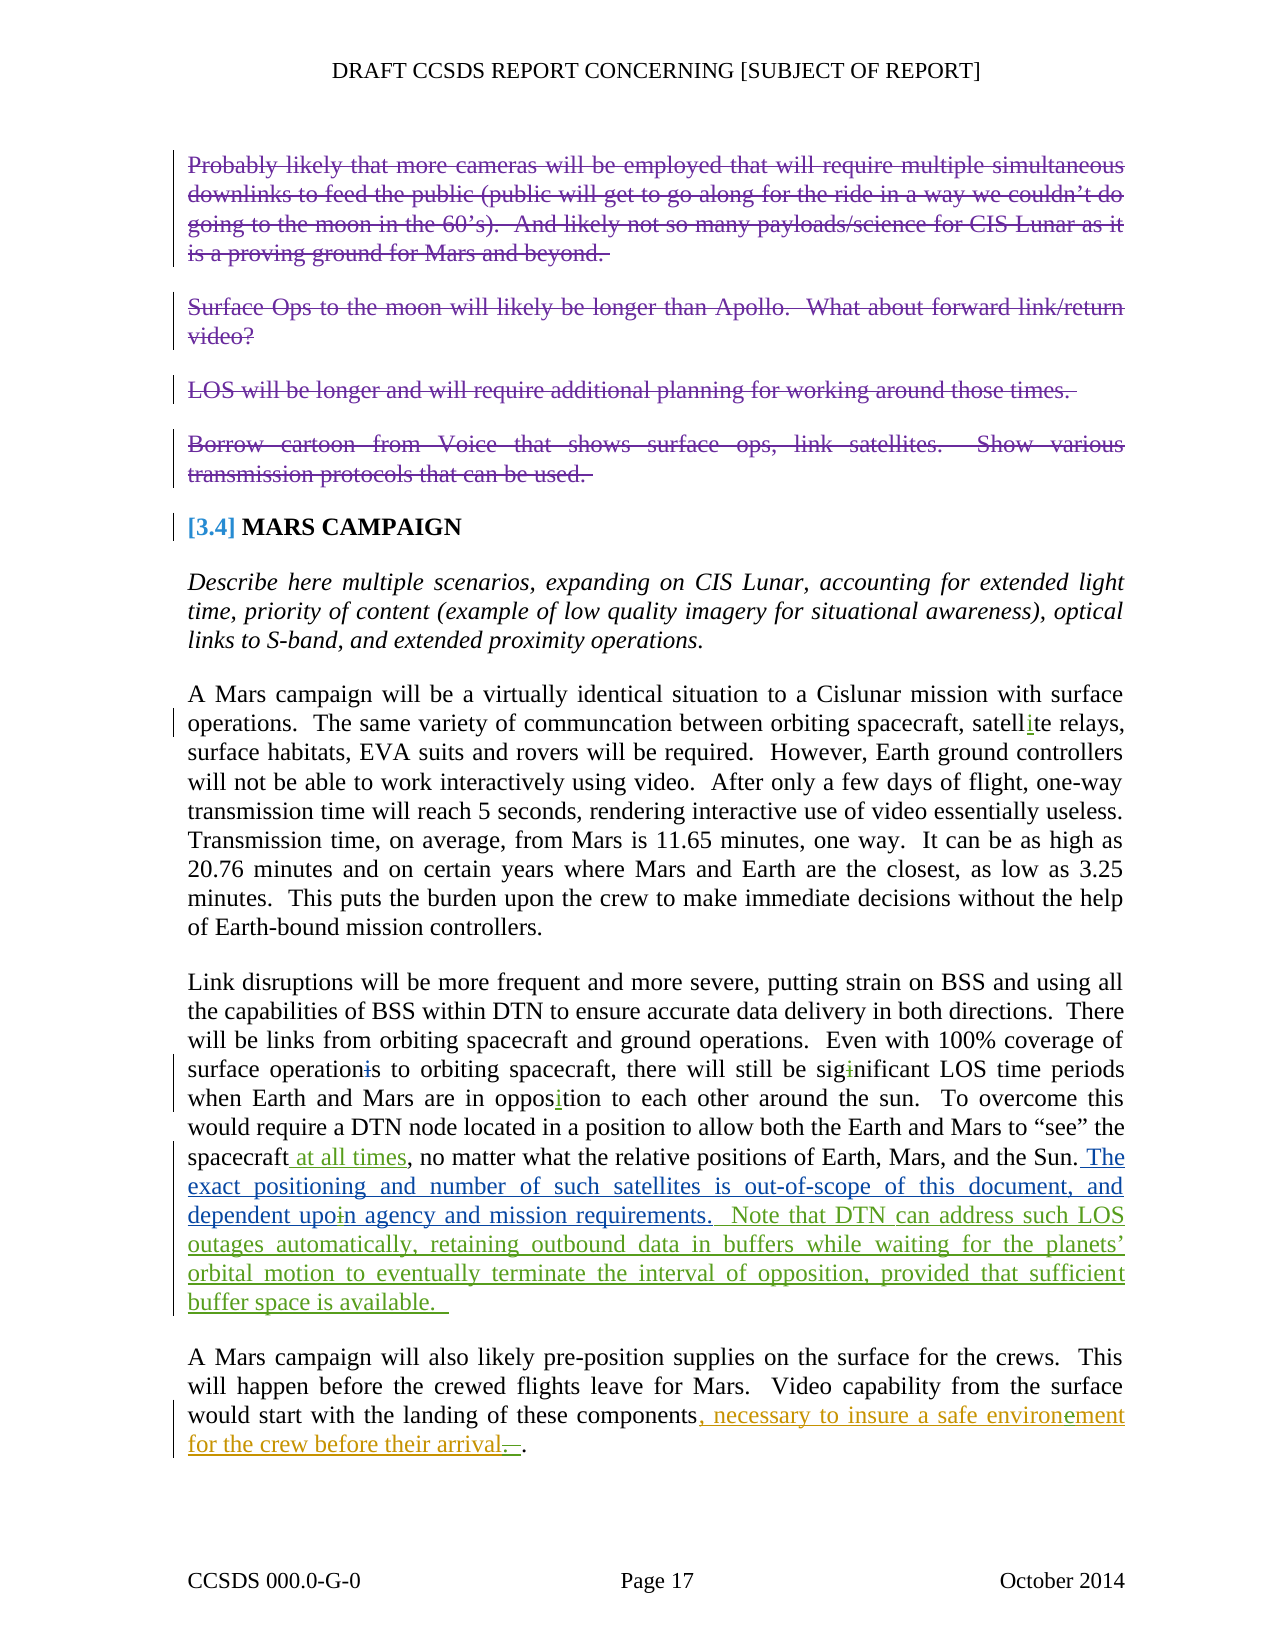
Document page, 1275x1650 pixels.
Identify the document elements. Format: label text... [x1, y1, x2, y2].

text A Mars campaign will be a virtually identical situation to a Cislunar mission with surface operations. The same variety of communcation between orbiting spacecraft, satellte relays, surface habitats, EVA suits and rovers will be required. However, Earth ground controllers will not be able to work interactively using video. After only a few days of flight, one-way transmission time will reach 5 seconds, rendering interactive use of video essentially useless. Transmission time, on average, from Mars is 11.65 minutes, one way. It can be as high as 20.76 minutes and on certain years where Mars and Earth are the closest, as low as 3.25 minutes. This puts the burden upon the crew to make immediate decisions without the help of Earth-bound mission controllers. [187, 679, 1125, 941]
text A Mars campaign will also likely pre-position supplies on the surface for the crews. This will happen before the crewed flights leave for Mars. Video capability from the surface would start with the landing of these components. [187, 1341, 1125, 1458]
subtitle mars campaign [187, 512, 1125, 541]
text Describe here multiple scenarios, expanding on CIS Lunar, accounting for extended light time, priority of content (example of low quality imagery for situational awareness), optical links to S-band, and extended proximity operations. [187, 566, 1125, 654]
text Link disruptions will be more frequent and more severe, putting strain on BSS and using all the capabilities of BSS within DTN to ensure accurate data delivery in both directions. There will be links from orbiting spacecraft and ground operations. Even with 100% coverage of surface operations to orbiting spacecraft, there will still be significant LOS time periods when Earth and Mars are in oppostion to each other around the sun. To overcome this would require a DTN node located in a position to allow both the Earth and Mars to “see” the spacecraft, no matter what the relative positions of Earth, Mars, and the Sun. [187, 966, 1125, 1225]
